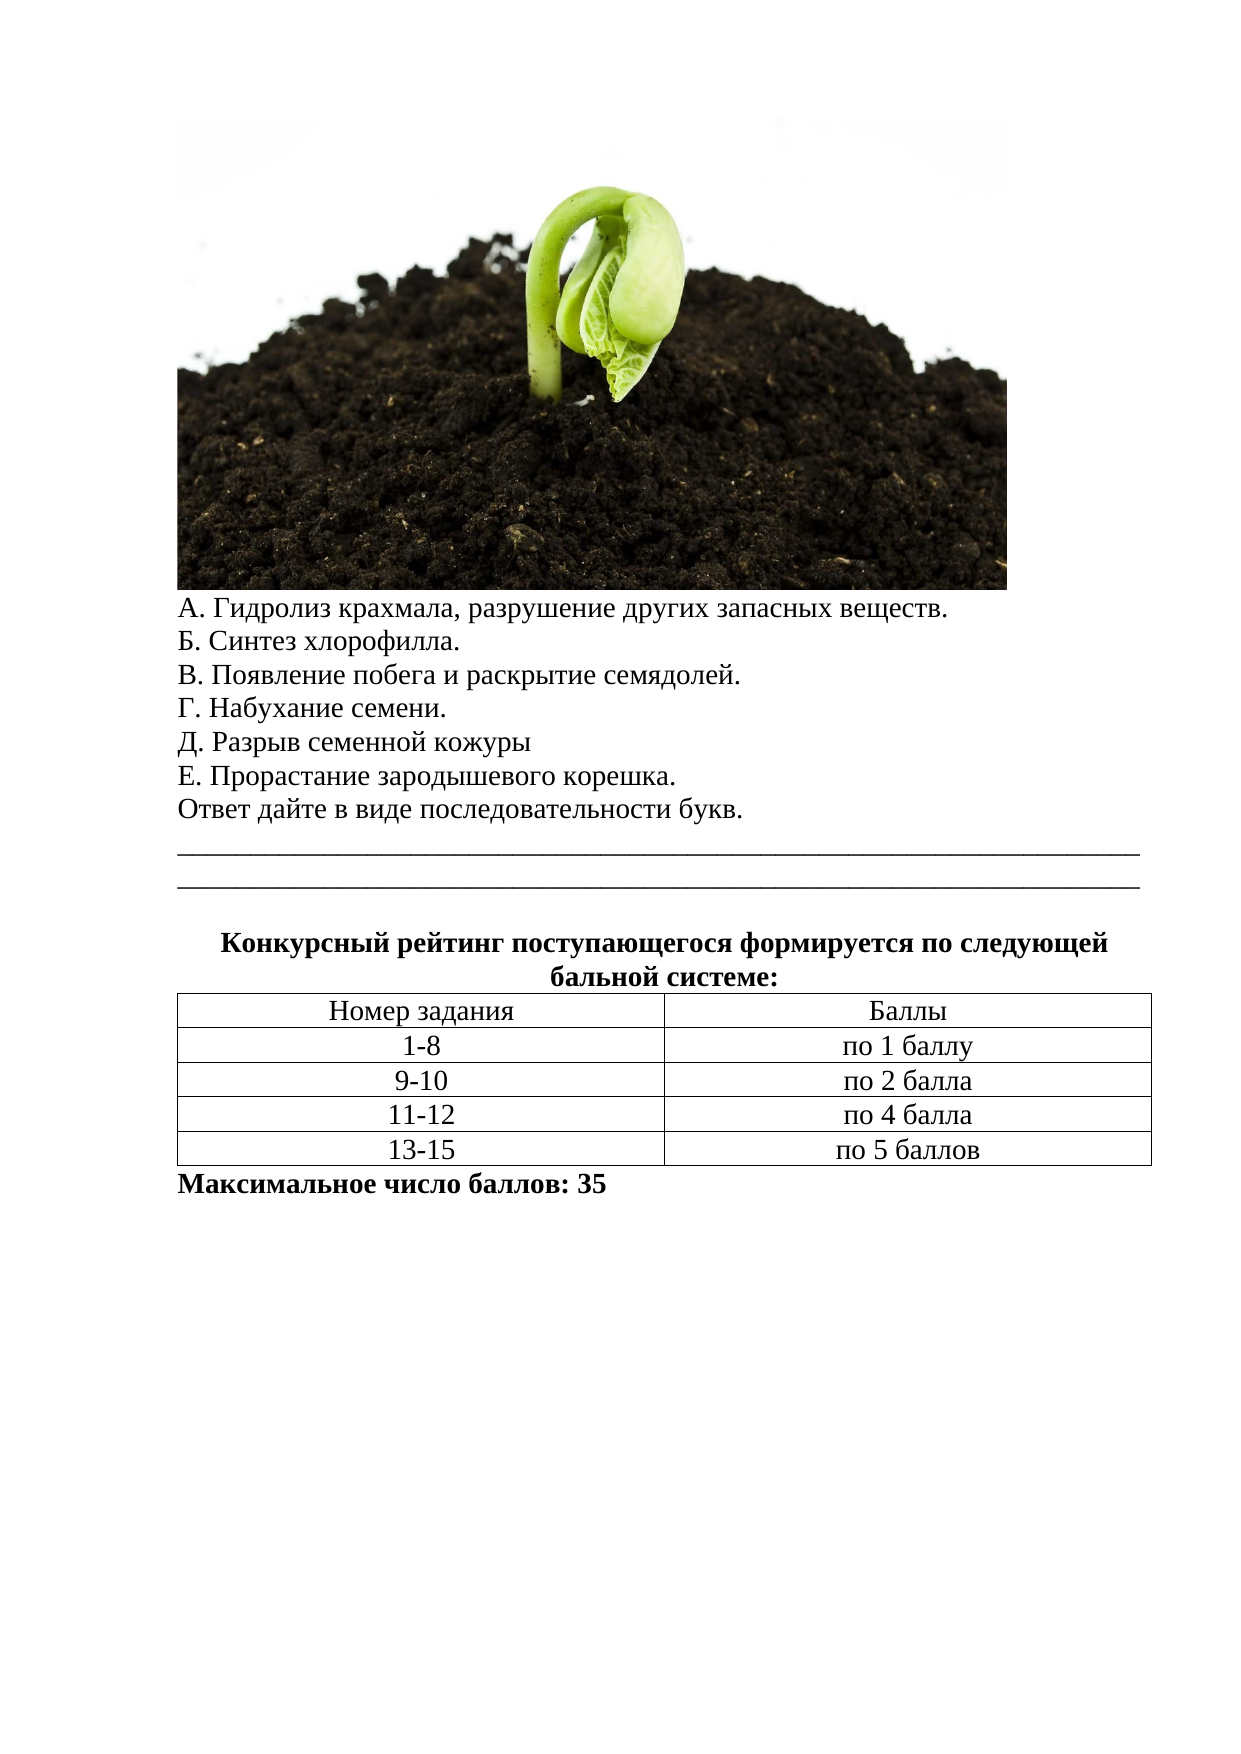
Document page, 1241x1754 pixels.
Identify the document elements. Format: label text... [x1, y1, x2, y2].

table_header Номер задания [178, 994, 664, 1027]
list Конкурсный рейтинг поступающегося формируется по следующей бальной системе: [177, 925, 1152, 992]
text Д. Разрыв семенной кожуры [177, 724, 1152, 758]
text Г. Набухание семени. [177, 691, 1152, 724]
list Максимальное число баллов: 35 [177, 1166, 1152, 1200]
table_cell 11-12 [178, 1097, 664, 1131]
table_cell по 4 балла [665, 1097, 1151, 1131]
table_cell 13-15 [178, 1132, 664, 1165]
picture [177, 118, 1007, 590]
text ____________________________________________________________________________________________________________________________________ [177, 825, 1152, 892]
table_cell 9-10 [178, 1063, 664, 1096]
text В. Появление побега и раскрытие семядолей. [177, 657, 1152, 691]
text Б. Синтез хлорофилла. [177, 623, 1152, 657]
text А. Гидролиз крахмала, разрушение других запасных веществ. [177, 590, 1152, 623]
text Ответ дайте в виде последовательности букв. [177, 791, 1152, 825]
table_cell по 2 балла [665, 1063, 1151, 1096]
table_cell по 5 баллов [665, 1132, 1151, 1165]
table_header Баллы [665, 994, 1151, 1027]
table_cell 1-8 [178, 1028, 664, 1062]
table_cell по 1 баллу [665, 1028, 1151, 1062]
text Е. Прорастание зародышевого корешка. [177, 758, 1152, 791]
